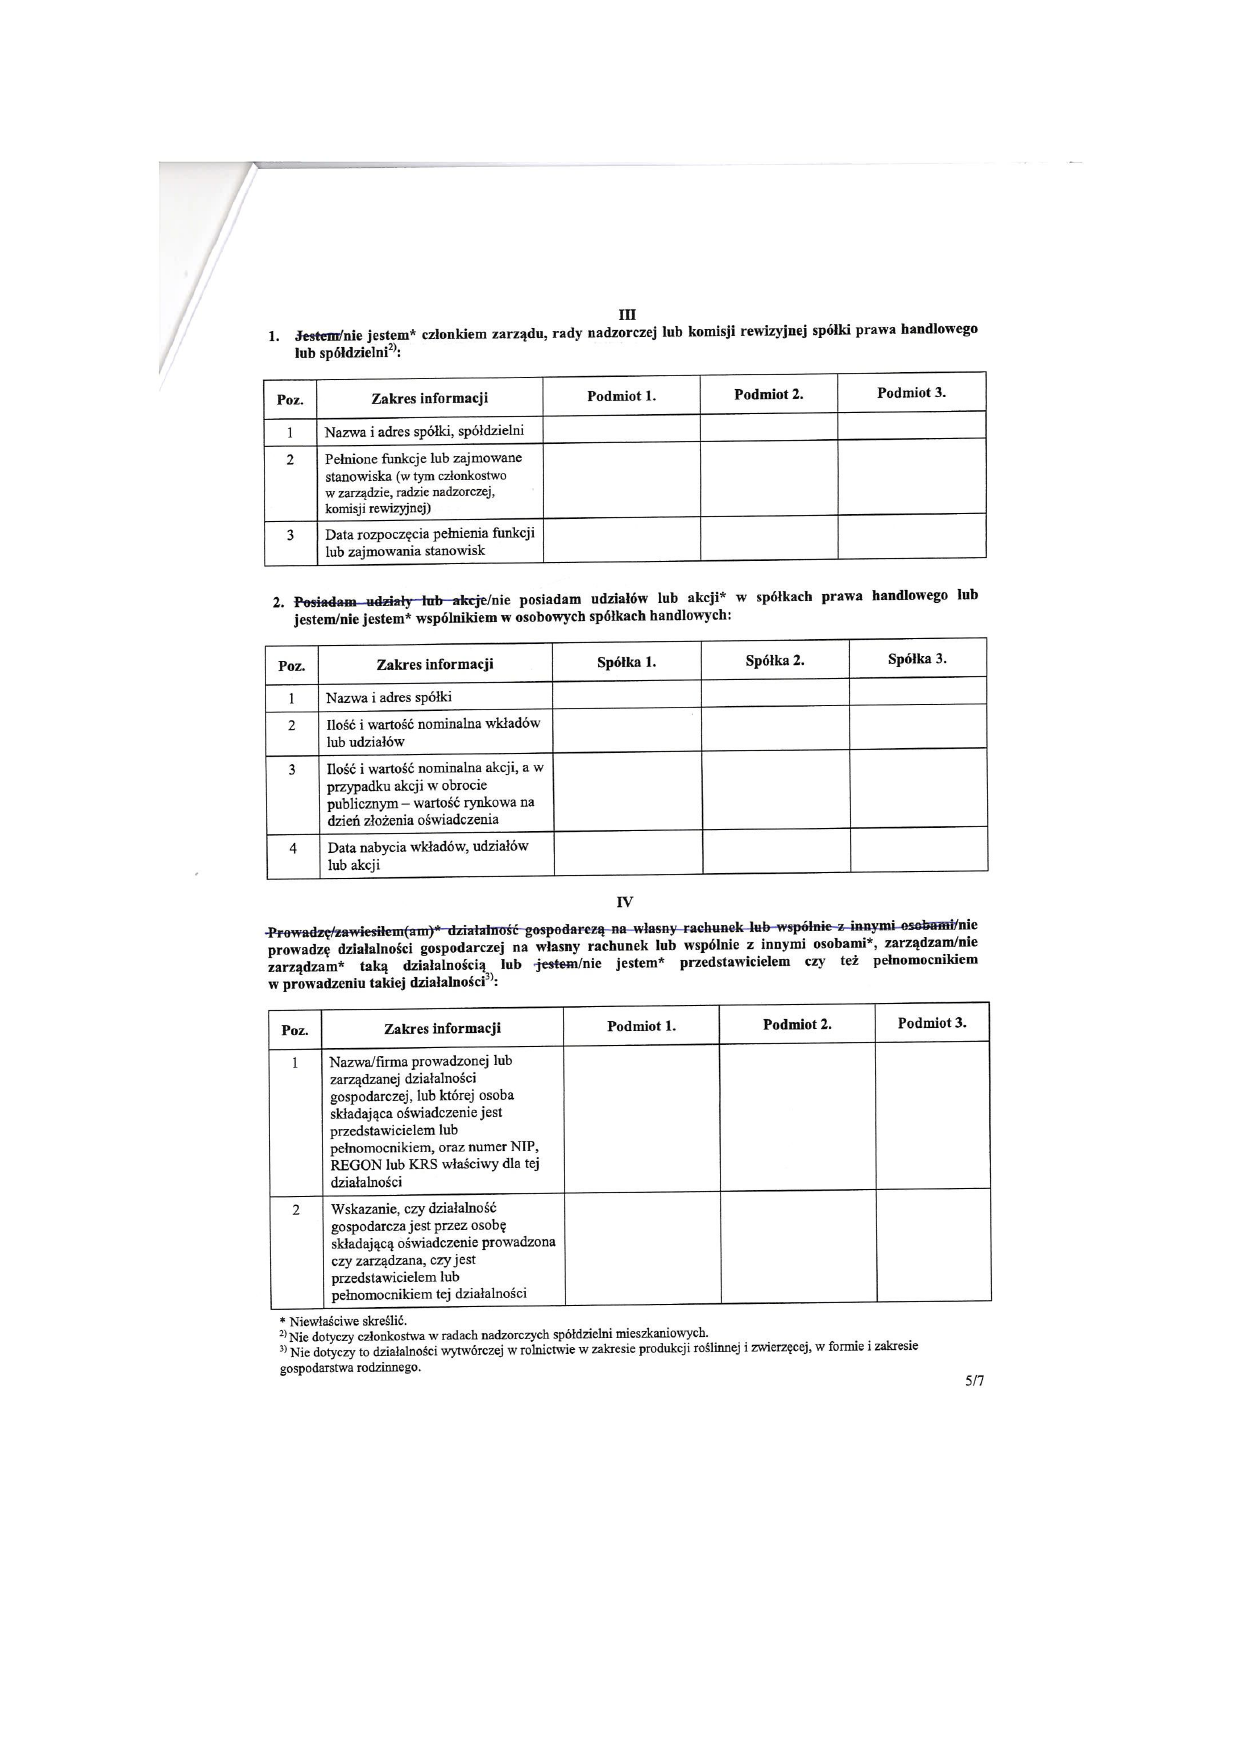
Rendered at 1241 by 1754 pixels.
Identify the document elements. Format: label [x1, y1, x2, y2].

picture [147, 147, 1093, 1483]
